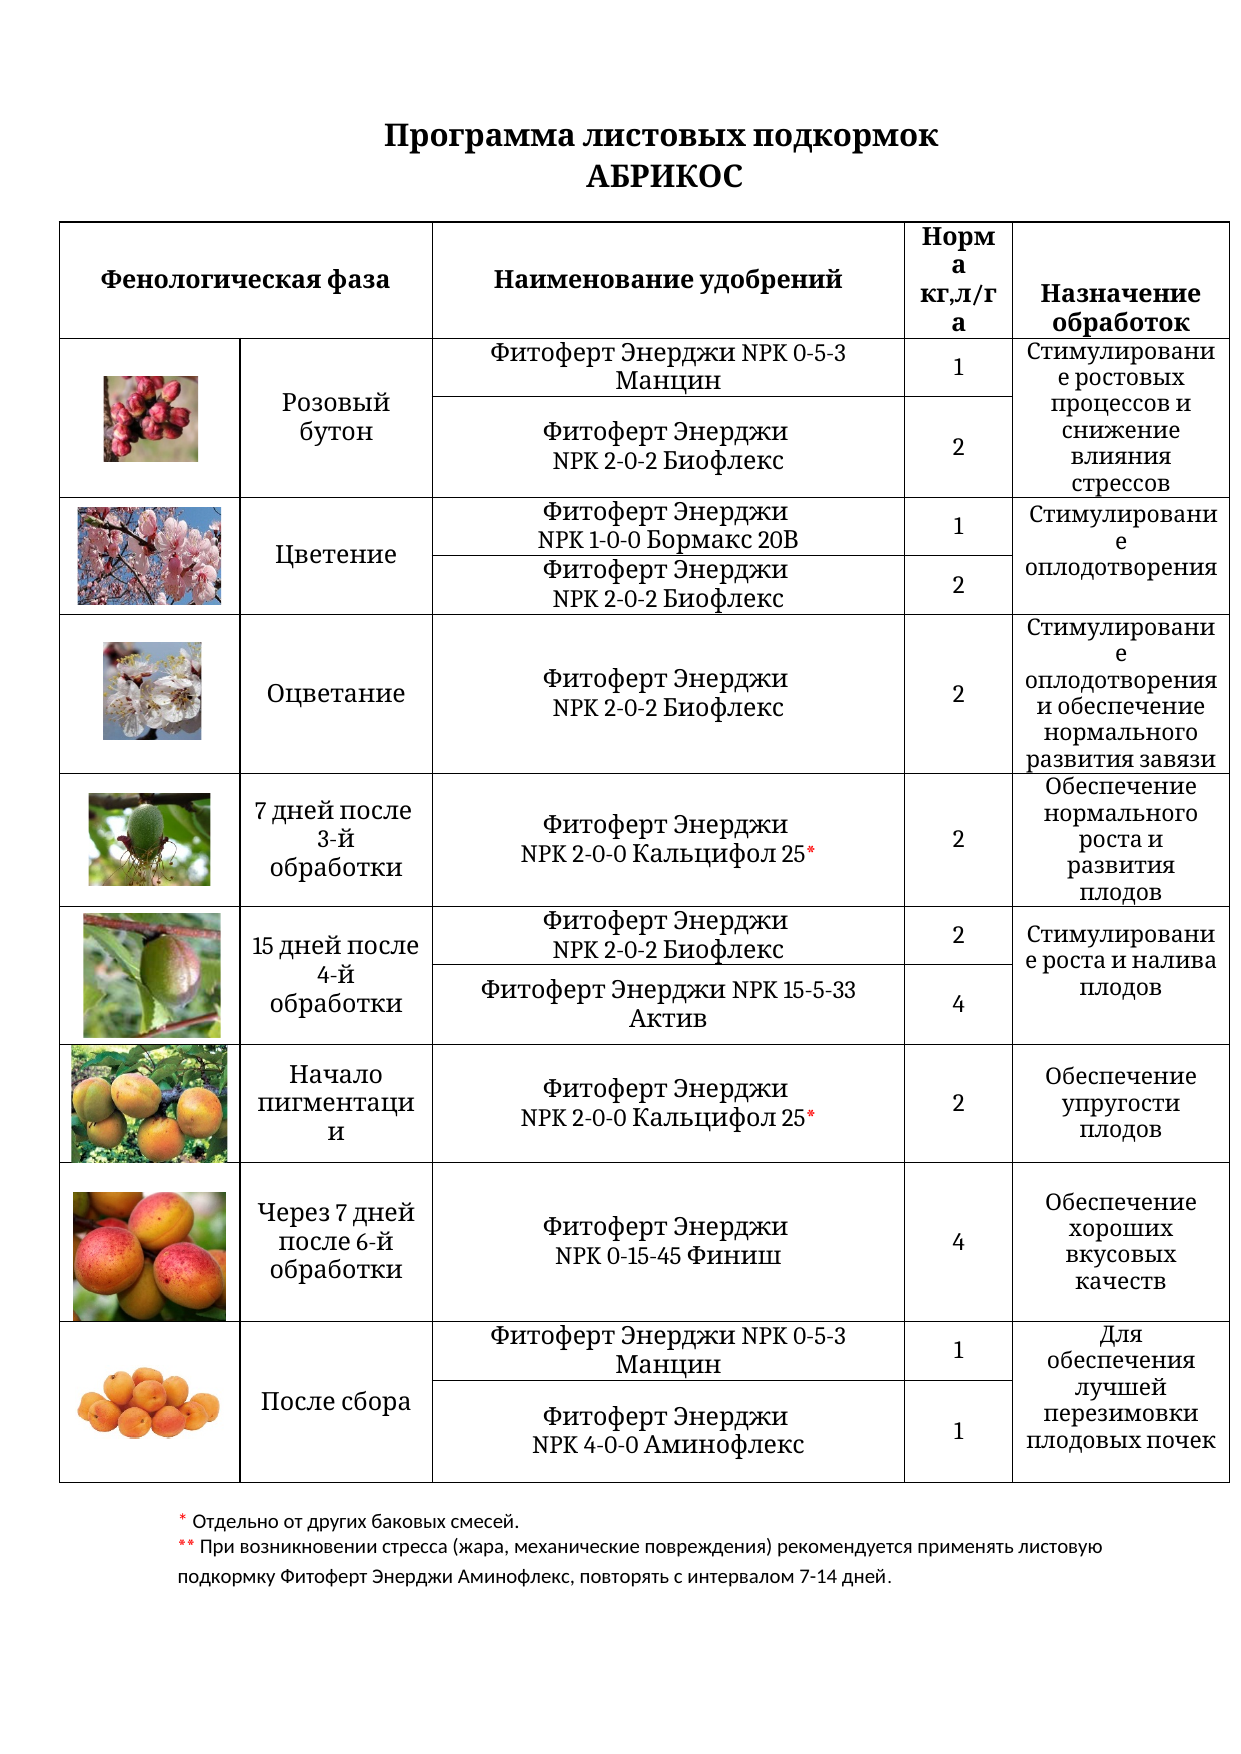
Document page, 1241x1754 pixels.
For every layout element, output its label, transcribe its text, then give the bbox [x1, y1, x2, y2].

picture [75, 1365, 224, 1439]
table_header Фенологическая фаза [60, 223, 432, 337]
table_cell 7 дней после 3-й обработки [241, 774, 432, 906]
picture [103, 376, 199, 462]
table_cell Фитоферт Энерджи NPK 2-0-2 Биофлекс [433, 397, 904, 497]
picture [77, 507, 222, 605]
table_cell После сбора [241, 1322, 432, 1482]
picture [73, 1192, 226, 1321]
table_cell Через 7 дней после 6-й обработки [241, 1163, 432, 1321]
table_cell Оцветание [241, 615, 432, 773]
table_cell 15 дней после 4-й обработки [241, 907, 432, 1044]
table_cell Фитоферт Энерджи NPK 1-0-0 Бормакс 20В [433, 498, 904, 555]
table_cell 4 [905, 965, 1012, 1044]
table_cell Фитоферт Энерджи NPK 0-5-3 Манцин [433, 339, 904, 396]
table_cell 2 [905, 556, 1012, 614]
text Программа листовых подкормок АБРИКОС [177, 118, 1152, 195]
picture [83, 913, 221, 1038]
table_cell 1 [905, 498, 1012, 555]
table_cell 2 [905, 774, 1012, 906]
table_cell 4 [905, 1163, 1012, 1321]
table_cell Фитоферт Энерджи NPK 4-0-0 Аминофлекс [433, 1381, 904, 1482]
picture [103, 642, 202, 740]
table_cell Фитоферт Энерджи NPK 2-0-2 Биофлекс [433, 615, 904, 773]
table_cell Стимулирование оплодотворения [1013, 498, 1229, 614]
table_cell [60, 615, 239, 773]
table_cell [60, 339, 239, 497]
table_cell 2 [905, 397, 1012, 497]
table_cell 2 [905, 615, 1012, 773]
table_cell Стимулирование ростовых процессов и снижение влияния стрессов [1013, 339, 1229, 497]
text ** При возникновении стресса (жара, механические повреждения) рекомендуется применять листовую подкормку Фитоферт Энерджи Аминофлекс, повторять с интервалом 7-14 дней. [177, 1534, 1152, 1588]
table_cell Стимулирование роста и налива плодов [1013, 907, 1229, 1044]
table_cell [228, 1045, 239, 1162]
table_cell 1 [905, 1322, 1012, 1379]
table_cell [60, 774, 239, 906]
table_header Норма кг,л/га [905, 223, 1012, 337]
table_cell Фитоферт Энерджи NPK 2-0-2 Биофлекс [433, 556, 904, 614]
table_cell Фитоферт Энерджи NPK 2-0-0 Кальцифол 25* [433, 774, 904, 906]
table_cell [60, 1163, 239, 1321]
table_cell [60, 1045, 71, 1162]
table_header Назначение обработок [1013, 223, 1229, 337]
picture [88, 793, 211, 886]
table_cell Обеспечение хороших вкусовых качеств [1013, 1163, 1229, 1321]
table_cell [60, 1322, 239, 1482]
table_cell Цветение [241, 498, 432, 614]
text * Отдельно от других баковых смесей. [177, 1508, 1152, 1534]
table_cell 2 [905, 907, 1012, 964]
table_cell Стимулирование оплодотворения и обеспечение нормального развития завязи [1013, 615, 1229, 773]
table_cell Розовый бутон [241, 339, 432, 497]
table_cell Фитоферт Энерджи NPK 2-0-0 Кальцифол 25* [433, 1045, 904, 1162]
table_cell [60, 907, 239, 1044]
table_cell 1 [905, 1381, 1012, 1482]
table_cell Обеспечение упругости плодов [1013, 1045, 1229, 1162]
table_cell Фитоферт Энерджи NPK 15-5-33 Актив [433, 965, 904, 1044]
table_cell Для обеспечения лучшей перезимовки плодовых почек [1013, 1322, 1229, 1482]
table_cell Обеспечение нормального роста и развития плодов [1013, 774, 1229, 906]
table_cell Начало пигментации [241, 1045, 432, 1162]
table_cell Фитоферт Энерджи NPK 0-5-3 Манцин [433, 1322, 904, 1379]
table_cell 2 [905, 1045, 1012, 1162]
table_cell Фитоферт Энерджи NPK 2-0-2 Биофлекс [433, 907, 904, 964]
table_cell [60, 498, 239, 614]
table_header Наименование удобрений [433, 223, 904, 337]
table_cell Фитоферт Энерджи NPK 0-15-45 Финиш [433, 1163, 904, 1321]
picture [71, 1045, 228, 1163]
table_cell 1 [905, 339, 1012, 396]
